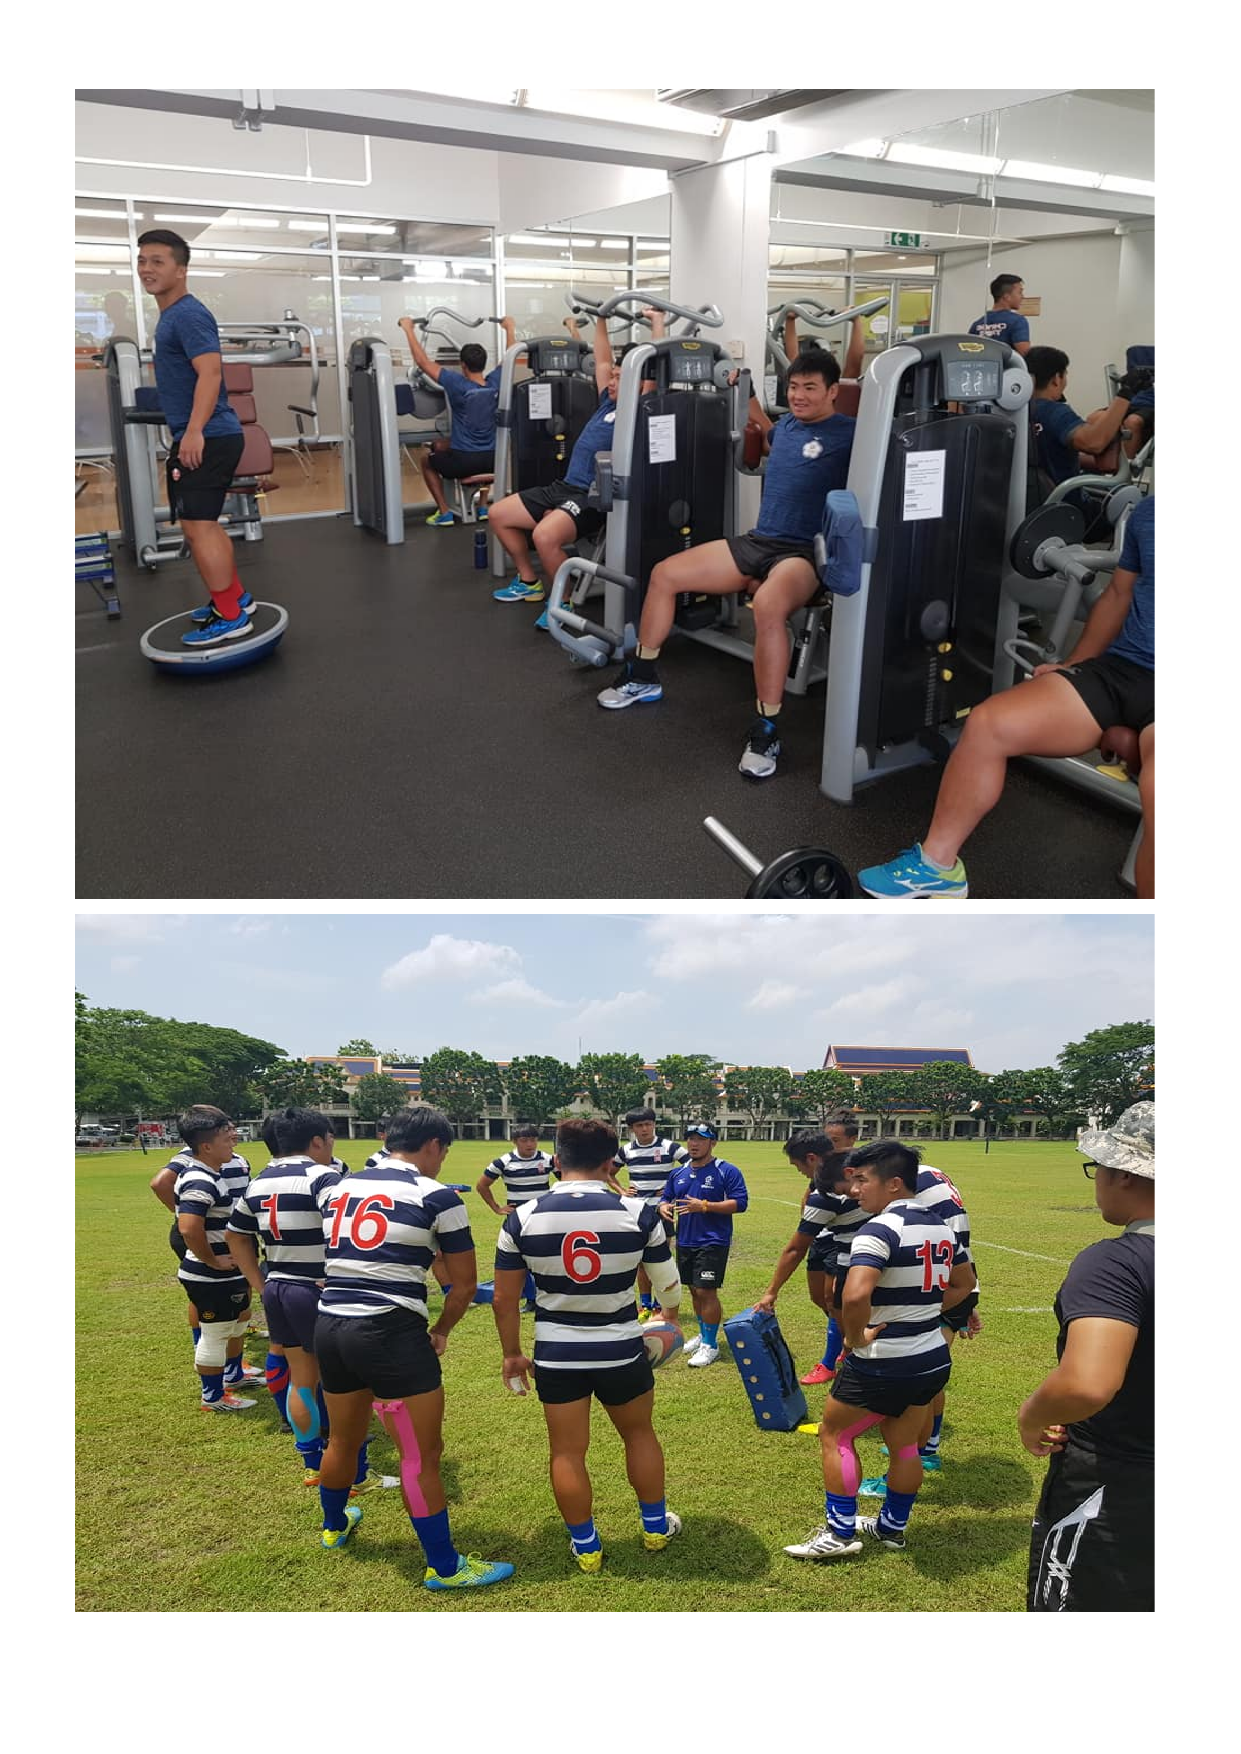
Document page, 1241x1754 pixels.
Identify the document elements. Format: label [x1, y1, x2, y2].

picture [75, 89, 1155, 899]
picture [75, 914, 1155, 1612]
